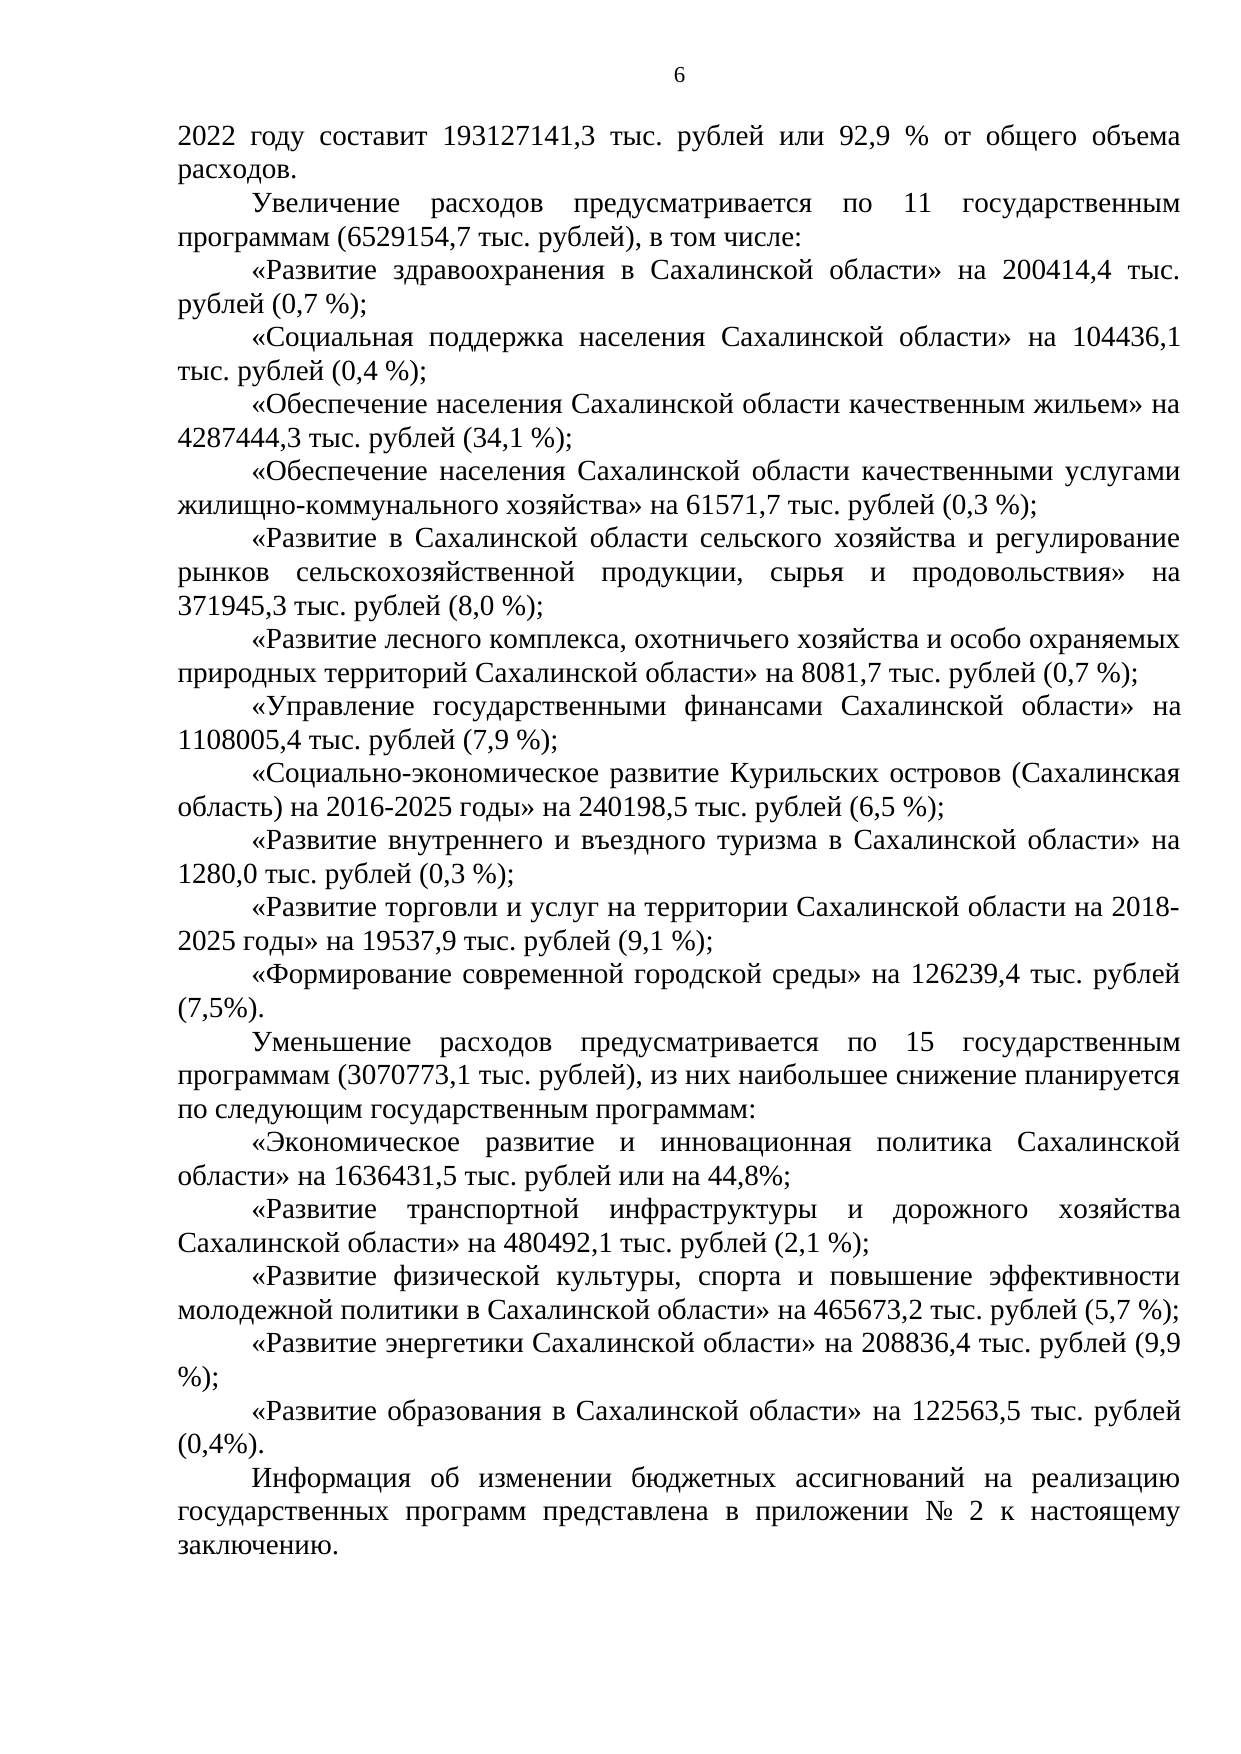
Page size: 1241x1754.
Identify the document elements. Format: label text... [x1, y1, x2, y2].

text «Формирование современной городской среды» на 126239,4 тыс. рублей (7,5%). [177, 957, 1181, 1024]
text «Обеспечение населения Сахалинской области качественными услугами жилищно-коммунального хозяйства» на 61571,7 тыс. рублей (0,3 %); [177, 453, 1181, 521]
text «Развитие транспортной инфраструктуры и дорожного хозяйства Сахалинской области» на 480492,1 тыс. рублей (2,1 %); [177, 1191, 1181, 1258]
text «Социальная поддержка населения Сахалинской области» на 104436,1 тыс. рублей (0,4 %); [177, 319, 1181, 386]
text «Управление государственными финансами Сахалинской области» на 1108005,4 тыс. рублей (7,9 %); [177, 688, 1181, 755]
text «Социально-экономическое развитие Курильских островов (Сахалинская область) на 2016-2025 годы» на 240198,5 тыс. рублей (6,5 %); [177, 755, 1181, 822]
text «Развитие в Сахалинской области сельского хозяйства и регулирование рынков сельскохозяйственной продукции, сырья и продовольствия» на 371945,3 тыс. рублей (8,0 %); [177, 521, 1181, 621]
text «Развитие здравоохранения в Сахалинской области» на 200414,4 тыс. рублей (0,7 %); [177, 252, 1181, 319]
text «Развитие образования в Сахалинской области» на 122563,5 тыс. рублей (0,4%). [177, 1393, 1181, 1460]
text Увеличение расходов предусматривается по 11 государственным программам (6529154,7 тыс. рублей), в том числе: [177, 185, 1181, 252]
text Информация об изменении бюджетных ассигнований на реализацию государственных программ представлена в приложении № 2 к настоящему заключению. [177, 1460, 1181, 1560]
text «Развитие торговли и услуг на территории Сахалинской области на 2018-2025 годы» на 19537,9 тыс. рублей (9,1 %); [177, 889, 1181, 957]
text «Развитие лесного комплекса, охотничьего хозяйства и особо охраняемых природных территорий Сахалинской области» на 8081,7 тыс. рублей (0,7 %); [177, 621, 1181, 688]
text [177, 118, 1181, 185]
text «Обеспечение населения Сахалинской области качественным жильем» на 4287444,3 тыс. рублей (34,1 %); [177, 386, 1181, 453]
text «Развитие внутреннего и въездного туризма в Сахалинской области» на 1280,0 тыс. рублей (0,3 %); [177, 822, 1181, 889]
text Уменьшение расходов предусматривается по 15 государственным программам (3070773,1 тыс. рублей), из них наибольшее снижение планируется по следующим государственным программам: [177, 1024, 1181, 1124]
text «Экономическое развитие и инновационная политика Сахалинской области» на 1636431,5 тыс. рублей или на 44,8%; [177, 1124, 1181, 1191]
text «Развитие энергетики Сахалинской области» на 208836,4 тыс. рублей (9,9 %); [177, 1326, 1181, 1393]
text «Развитие физической культуры, спорта и повышение эффективности молодежной политики в Сахалинской области» на 465673,2 тыс. рублей (5,7 %); [177, 1258, 1181, 1326]
